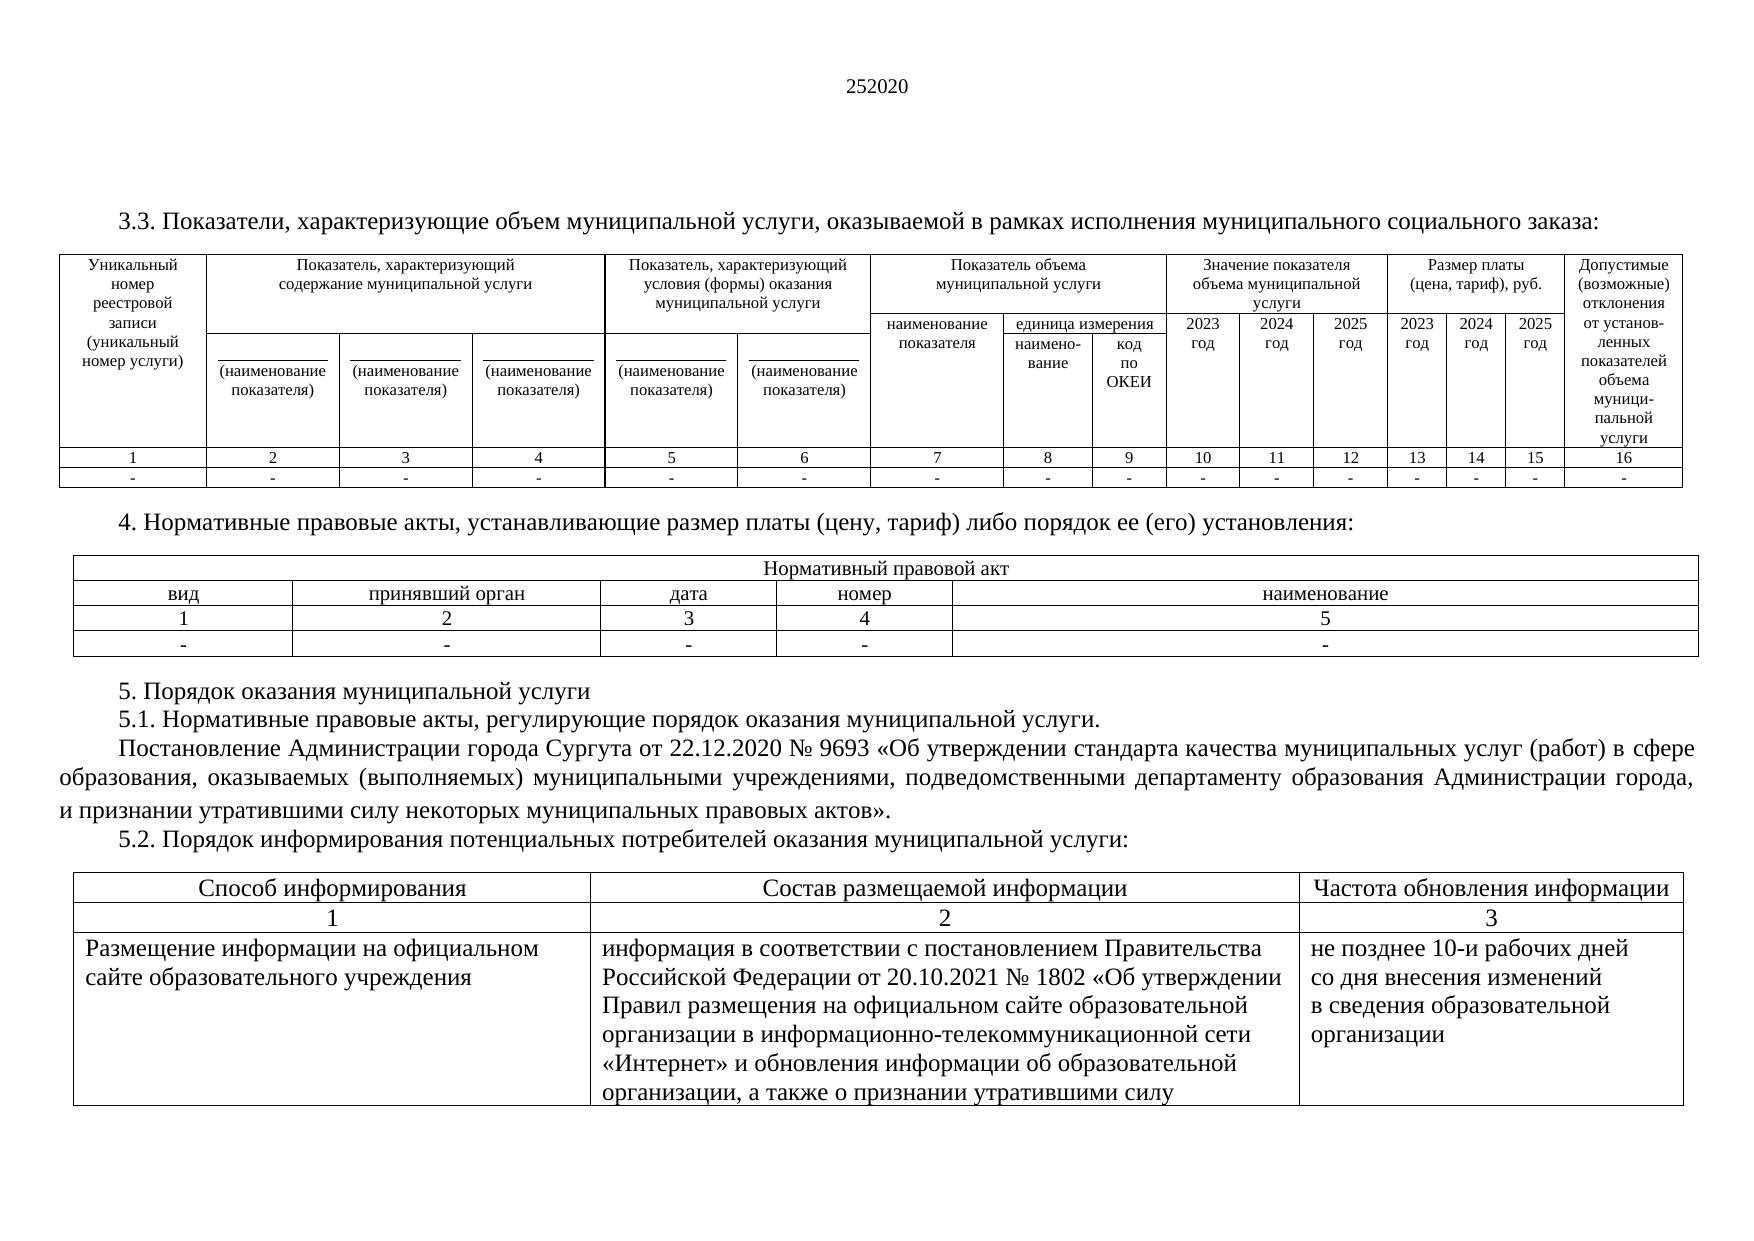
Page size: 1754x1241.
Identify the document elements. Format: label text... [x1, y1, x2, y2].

table_cell - [1093, 468, 1166, 487]
table_cell 7 [871, 448, 1003, 467]
table_header Способ информирования [74, 873, 590, 902]
table_cell вид [74, 581, 292, 605]
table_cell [1300, 933, 1683, 1105]
table_header Допустимые (возможные) отклонения от установ-ленных показателей объема муници-пальной услуги [1565, 255, 1682, 447]
table_cell (наименование показателя) [606, 334, 737, 447]
table_cell - [777, 631, 952, 656]
text Постановление Администрации города Сургута от 22.12.2020 № 9693 «Об утверждении стандарта качества муниципальных услуг (работ) в сфере образования, оказываемых (выполняемых) муниципальными учреждениями, подведомственными департаменту образования Администрации города, и признании утратившими силу некоторых муниципальных правовых актов». [59, 733, 1695, 824]
table_cell 4 [473, 448, 604, 467]
table_header Нормативный правовой акт [74, 556, 1698, 580]
table_header Размер платы (цена, тариф), руб. [1388, 255, 1564, 312]
table_cell - [1314, 468, 1387, 487]
text 5.1. Нормативные правовые акты, регулирующие порядок оказания муниципальной услуги. [118, 704, 1695, 733]
table_cell 2024 год [1447, 314, 1505, 447]
table_cell 11 [1240, 448, 1313, 467]
table_cell - [340, 468, 472, 487]
table_cell - [871, 468, 1003, 487]
table_cell - [1506, 468, 1564, 487]
table_cell - [953, 631, 1698, 656]
text 5. Порядок оказания муниципальной услуги [118, 676, 1695, 704]
text 3.3. Показатели, характеризующие объем муниципальной услуги, оказываемой в рамках исполнения муниципального социального заказа: [59, 206, 1695, 235]
table_cell (наименование показателя) [738, 334, 870, 447]
table_cell 1 [74, 606, 292, 630]
table_cell - [207, 468, 339, 487]
table_cell 1 [60, 448, 206, 467]
table_cell 9 [1093, 448, 1166, 467]
table_cell - [738, 468, 870, 487]
table_cell - [1240, 468, 1313, 487]
table_cell 2024 год [1240, 314, 1313, 447]
table_header Состав размещаемой информации [591, 873, 1299, 902]
table_cell (наименование показателя) [340, 334, 472, 447]
table_cell наименование показателя [871, 314, 1003, 447]
table_cell - [1388, 468, 1446, 487]
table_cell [591, 933, 1299, 1105]
table_cell 1 [74, 903, 590, 932]
table_cell наименование [953, 581, 1698, 605]
table_cell 15 [1506, 448, 1564, 467]
table_cell 2 [293, 606, 600, 630]
table_cell - [74, 631, 292, 656]
table_cell 2023 год [1167, 314, 1239, 447]
table_cell 2023 год [1388, 314, 1446, 447]
table_cell - [1447, 468, 1505, 487]
table_cell - [601, 631, 776, 656]
table_cell принявший орган [293, 581, 600, 605]
text 4. Нормативные правовые акты, устанавливающие размер платы (цену, тариф) либо порядок ее (его) установления: [118, 507, 1695, 536]
table_header Показатель объема муниципальной услуги [871, 255, 1166, 312]
table_cell 10 [1167, 448, 1239, 467]
table_cell дата [601, 581, 776, 605]
table_cell 5 [953, 606, 1698, 630]
table_header Значение показателя объема муниципальной услуги [1167, 255, 1387, 312]
table_cell - [1004, 468, 1092, 487]
table_header Показатель, характеризующий условия (формы) оказания муниципальной услуги [606, 255, 870, 333]
table_cell - [1565, 468, 1682, 487]
table_header Частота обновления информации [1300, 873, 1683, 902]
table_cell 2025 год [1506, 314, 1564, 447]
table_cell (наименование показателя) [473, 334, 604, 447]
table_cell - [293, 631, 600, 656]
table_cell 4 [777, 606, 952, 630]
table_cell 5 [606, 448, 737, 467]
table_cell 16 [1565, 448, 1682, 467]
text 5.2. Порядок информирования потенциальных потребителей оказания муниципальной услуги: [59, 824, 1695, 853]
table_cell - [60, 468, 206, 487]
table_cell - [606, 468, 737, 487]
table_header Показатель, характеризующий содержание муниципальной услуги [207, 255, 604, 333]
table_cell номер [777, 581, 952, 605]
table_cell 6 [738, 448, 870, 467]
table_cell - [473, 468, 604, 487]
table_cell 3 [1300, 903, 1683, 932]
table_cell единица измерения [1004, 314, 1166, 333]
table_cell наимено-вание [1004, 334, 1092, 447]
table_cell 2 [591, 903, 1299, 932]
table_cell 3 [340, 448, 472, 467]
table_header Уникальный номер реестровой записи (уникальный номер услуги) [60, 255, 206, 447]
table_cell код по ОКЕИ [1093, 334, 1166, 447]
table_cell 12 [1314, 448, 1387, 467]
table_cell (наименование показателя) [207, 334, 339, 447]
table_cell 2025 год [1314, 314, 1387, 447]
table_cell 3 [601, 606, 776, 630]
table_cell 14 [1447, 448, 1505, 467]
table_cell 2 [207, 448, 339, 467]
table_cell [74, 933, 590, 1105]
table_cell 8 [1004, 448, 1092, 467]
table_cell 13 [1388, 448, 1446, 467]
table_cell - [1167, 468, 1239, 487]
